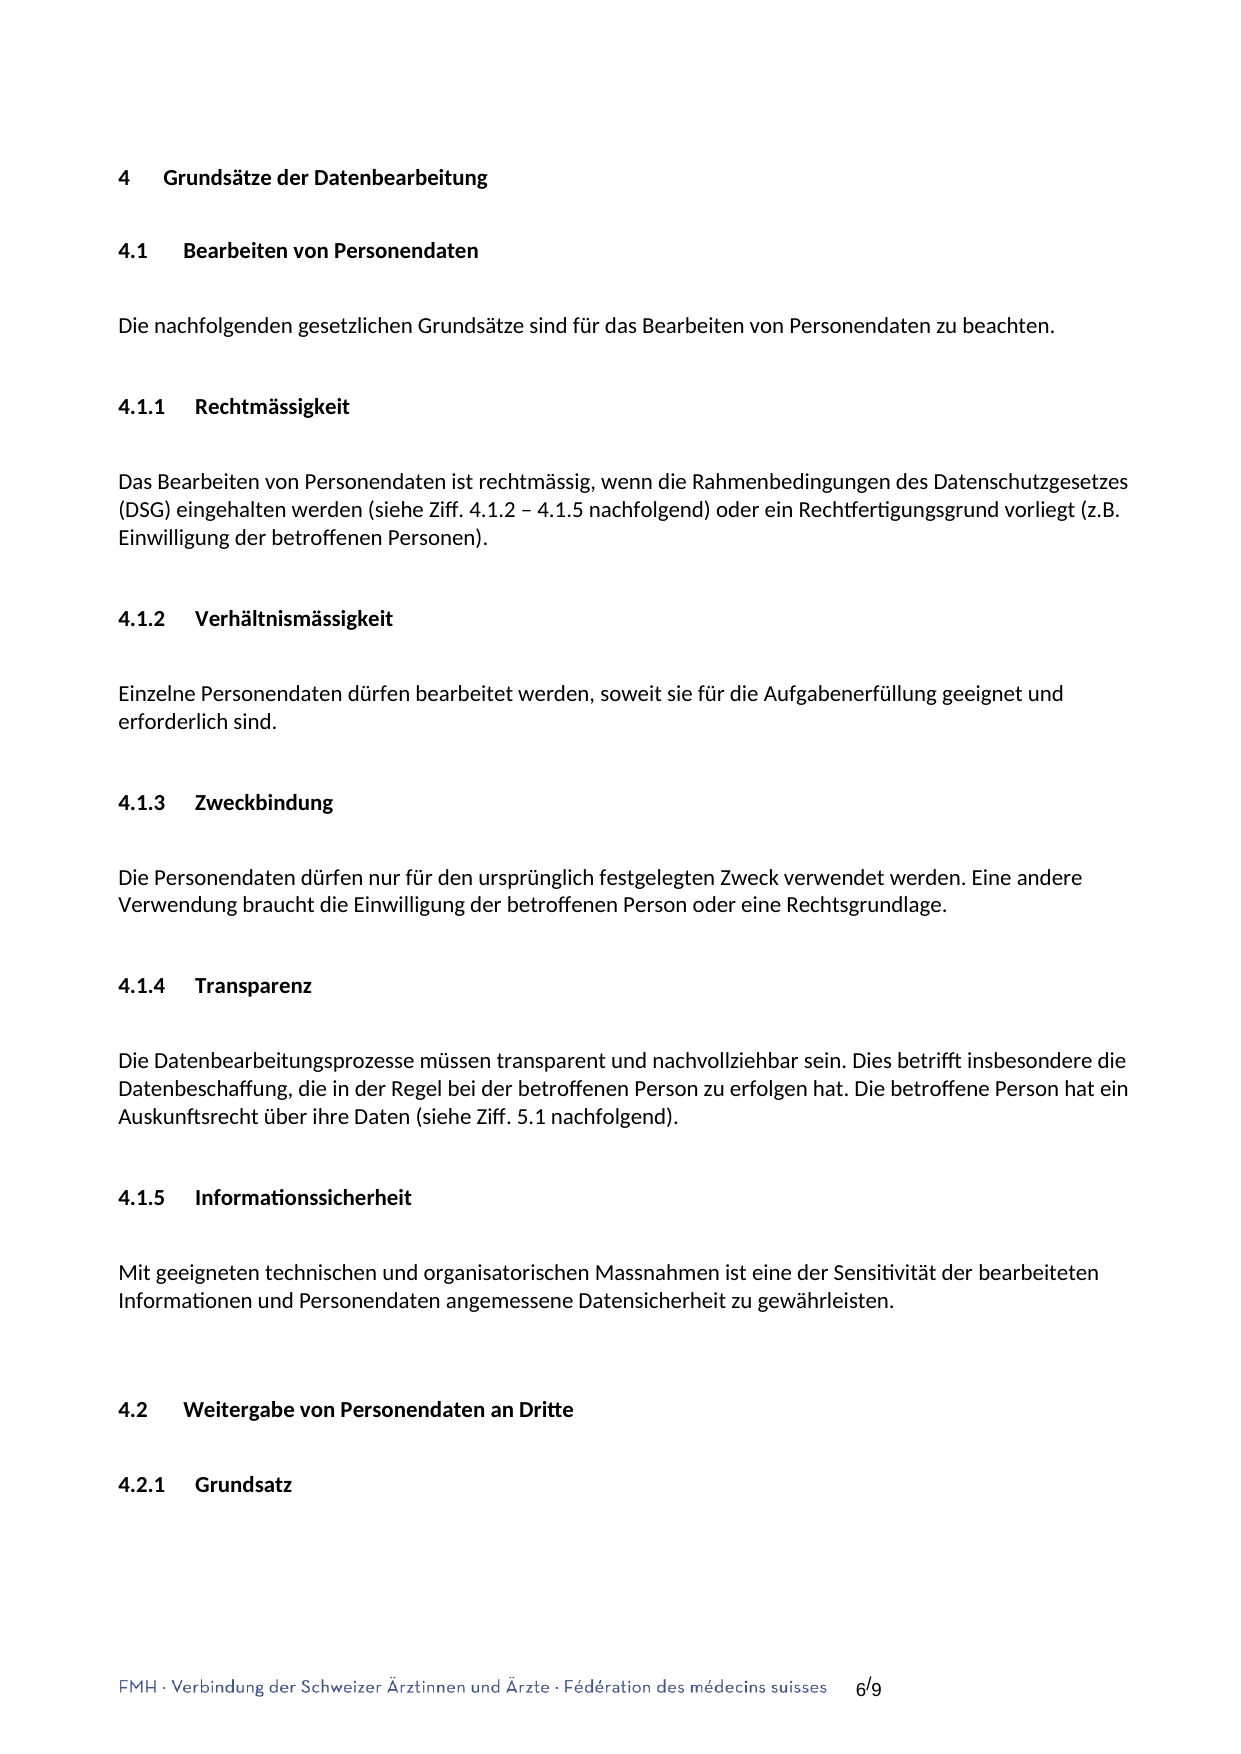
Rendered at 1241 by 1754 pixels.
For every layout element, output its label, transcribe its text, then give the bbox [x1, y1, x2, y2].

subtitle Informationssicherheit [118, 1183, 1152, 1212]
subtitle Verhältnismässigkeit [118, 604, 1152, 632]
subtitle Bearbeiten von Personendaten [118, 236, 1152, 264]
text Die Personendaten dürfen nur für den ursprünglich festgelegten Zweck verwendet werden. Eine andere Verwendung braucht die Einwilligung der betroffenen Person oder eine Rechtsgrundlage. [118, 863, 1152, 919]
subtitle Rechtmässigkeit [118, 392, 1152, 420]
text Das Bearbeiten von Personendaten ist rechtmässig, wenn die Rahmenbedingungen des Datenschutzgesetzes (DSG) eingehalten werden (siehe Ziff. 4.1.2 – 4.1.5 nachfolgend) oder ein Rechtfertigungsgrund vorliegt (z.B. Einwilligung der betroffenen Personen). [118, 467, 1152, 551]
text Mit geeigneten technischen und organisatorischen Massnahmen ist eine der Sensitivität der bearbeiteten Informationen und Personendaten angemessene Datensicherheit zu gewährleisten. [118, 1258, 1152, 1314]
subtitle Zweckbindung [118, 788, 1152, 816]
text Die Datenbearbeitungsprozesse müssen transparent und nachvollziehbar sein. Dies betrifft insbesondere die Datenbeschaffung, die in der Regel bei der betroffenen Person zu erfolgen hat. Die betroffene Person hat ein Auskunftsrecht über ihre Daten (siehe Ziff. 5.1 nachfolgend). [118, 1046, 1152, 1131]
picture [118, 1594, 852, 1697]
text Einzelne Personendaten dürfen bearbeitet werden, soweit sie für die Aufgabenerfüllung geeignet und erforderlich sind. [118, 679, 1152, 735]
subtitle Grundsätze der Datenbearbeitung [118, 163, 1152, 191]
subtitle Transparenz [118, 972, 1152, 1000]
subtitle Grundsatz [118, 1470, 1152, 1498]
subtitle Weitergabe von Personendaten an Dritte [118, 1395, 1152, 1423]
text Die nachfolgenden gesetzlichen Grundsätze sind für das Bearbeiten von Personendaten zu beachten. [118, 311, 1152, 339]
